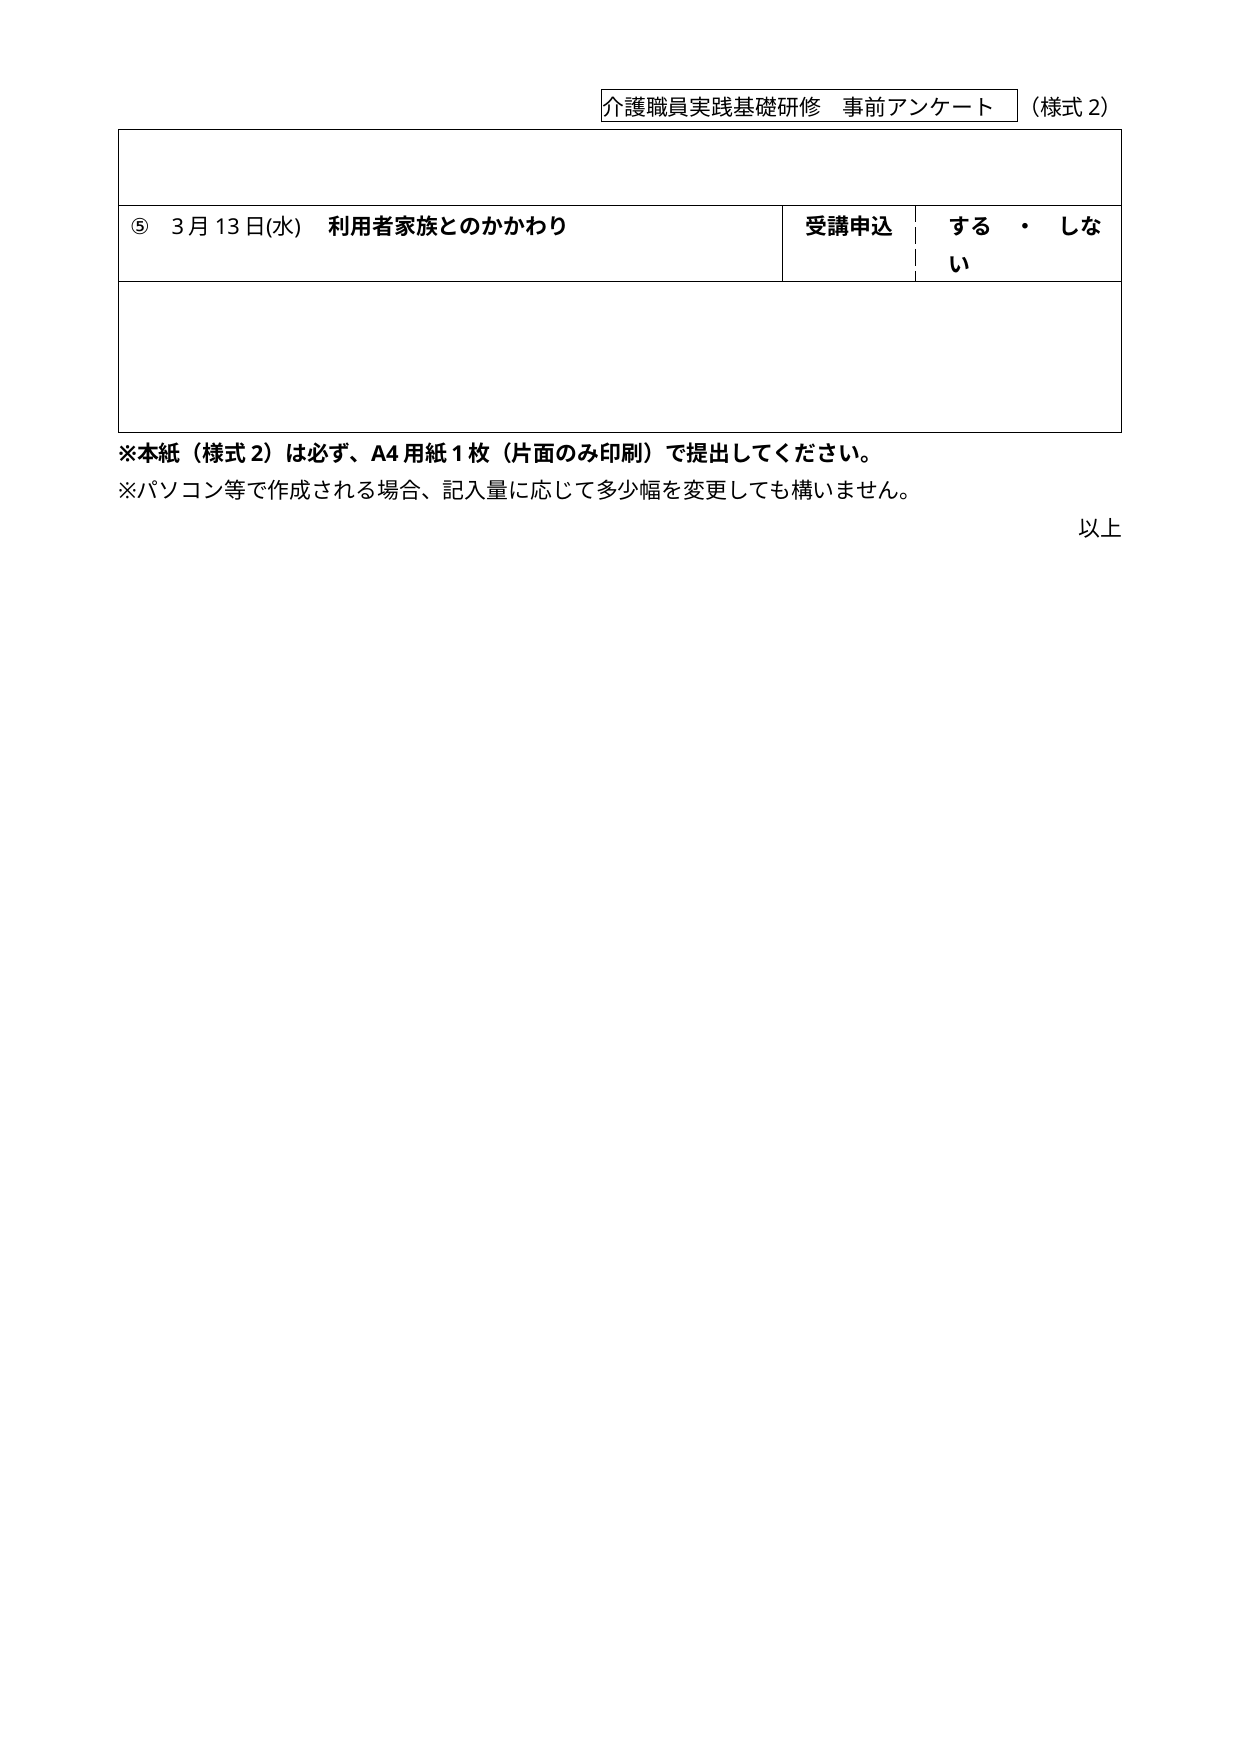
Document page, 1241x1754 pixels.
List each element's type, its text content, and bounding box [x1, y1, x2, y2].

table_cell ⑤ 3月13日(水) 利用者家族とのかかわり [119, 206, 782, 281]
table_cell [119, 282, 1121, 432]
table_cell [119, 130, 1121, 205]
table_cell する ・ しない [916, 206, 1121, 281]
table_cell 受講申込 [783, 206, 916, 281]
text ※本紙（様式2）は必ず、A4用紙1枚（片面のみ印刷）で提出してください。 ※パソコン等で作成される場合、記入量に応じて多少幅を変更しても構いません。 [118, 433, 1122, 508]
text 以上 [118, 508, 1122, 546]
